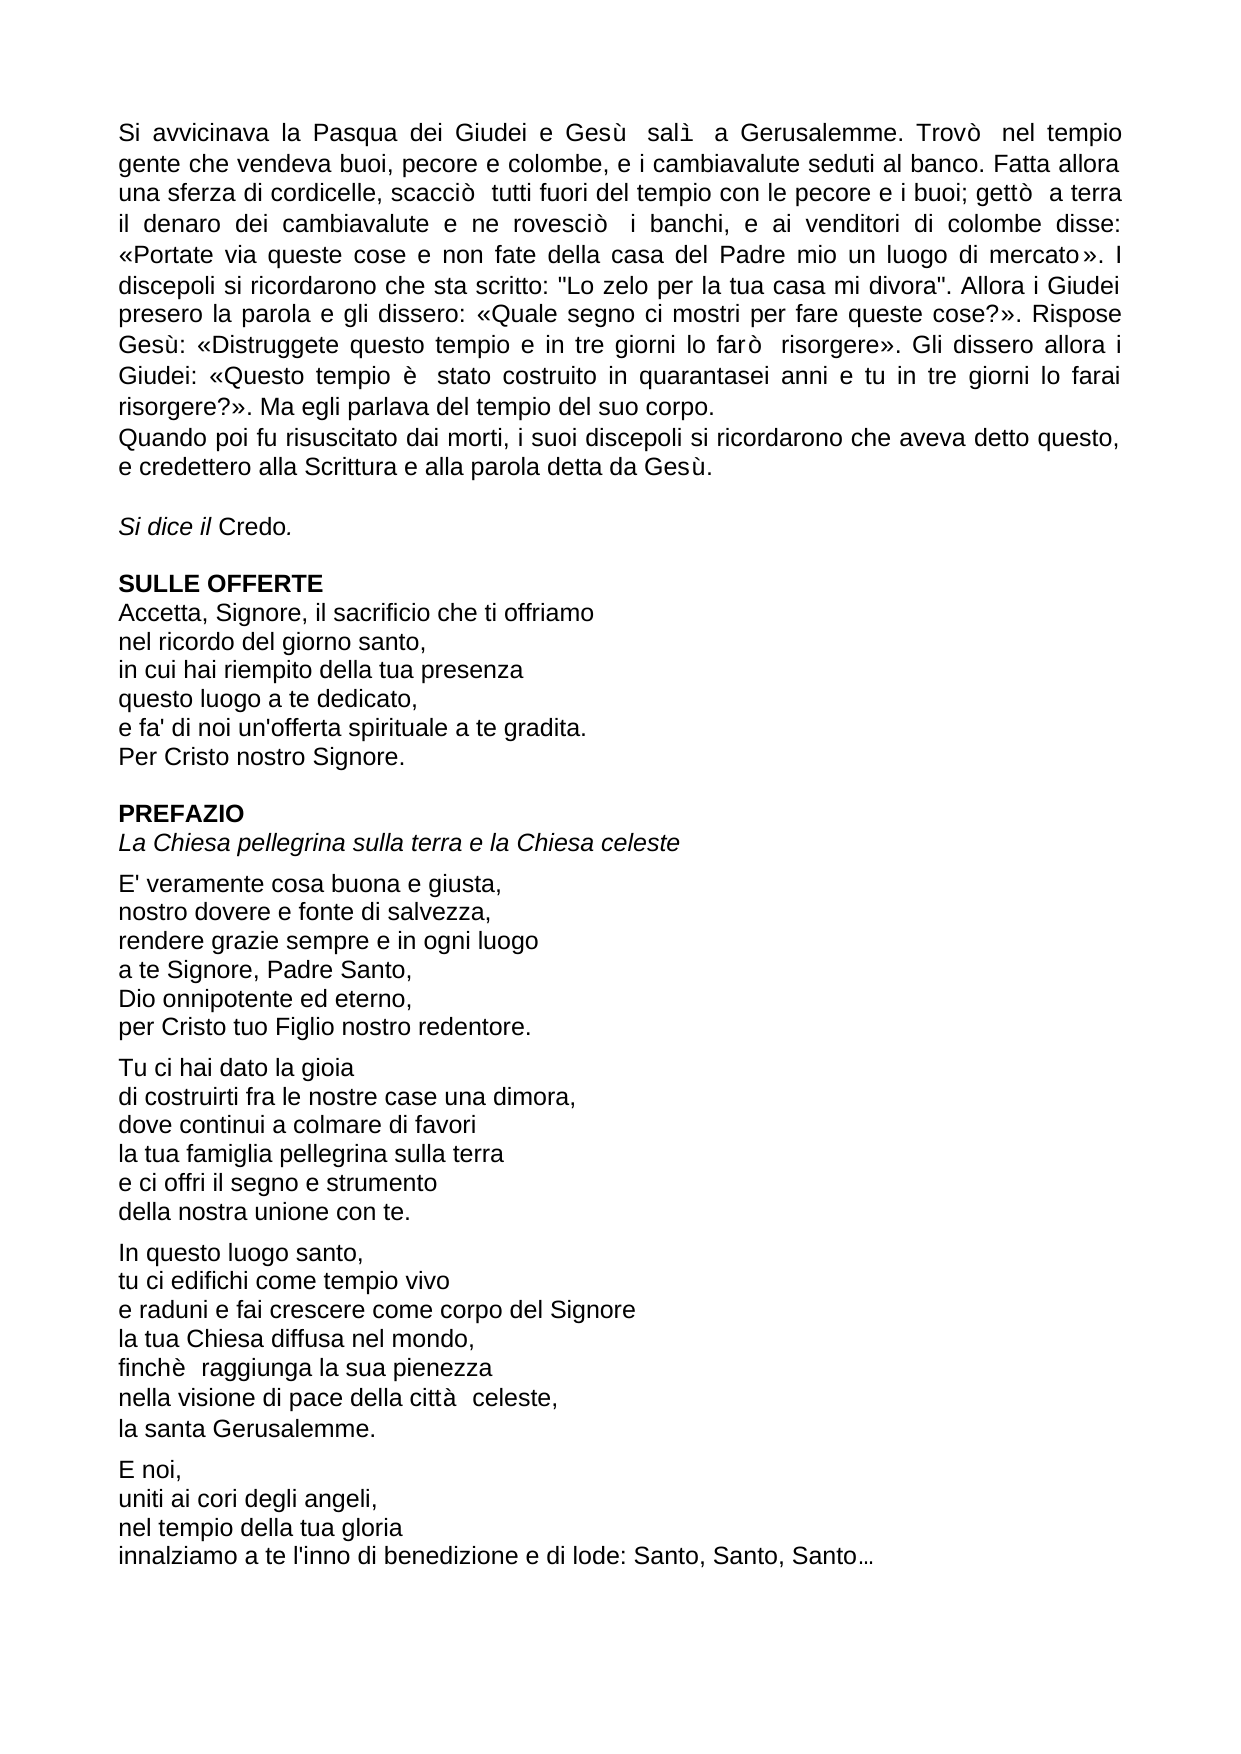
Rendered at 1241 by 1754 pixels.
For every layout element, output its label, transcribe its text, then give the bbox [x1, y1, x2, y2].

text e raduni e fai crescere come corpo del Signore [118, 1295, 1122, 1324]
text nel ricordo del giorno santo, [118, 627, 1122, 655]
text la tua famiglia pellegrina sulla terra [118, 1139, 1122, 1168]
text di costruirti fra le nostre case una dimora, [118, 1082, 1122, 1111]
text La Chiesa pellegrina sulla terra e la Chiesa celeste [118, 828, 1122, 857]
text In questo luogo santo, [118, 1237, 1122, 1266]
text rendere grazie sempre e in ogni luogo [118, 926, 1122, 955]
text innalziamo a te l'inno di benedizione e di lode: Santo, Santo, Santo… [118, 1541, 1122, 1572]
text Tu ci hai dato la gioia [118, 1053, 1122, 1082]
text SULLE OFFERTE [118, 569, 1122, 598]
text Si avvicinava la Pasqua dei Giudei e Gesù salì a Gerusalemme. Trovò nel tempio gente che vendeva buoi, pecore e colombe, e i cambiavalute seduti al banco. Fatta allora una sferza di cordicelle, scacciò tutti fuori del tempio con le pecore e i buoi; gettò a terra il denaro dei cambiavalute e ne rovesciò i banchi, e ai venditori di colombe disse: «Portate via queste cose e non fate della casa del Padre mio un luogo di mercato». I discepoli si ricordarono che sta scritto: "Lo zelo per la tua casa mi divora". Allora i Giudei presero la parola e gli dissero: «Quale segno ci mostri per fare queste cose?». Rispose Gesù: «Distruggete questo tempio e in tre giorni lo farò risorgere». Gli dissero allora i Giudei: «Questo tempio è stato costruito in quarantasei anni e tu in tre giorni lo farai risorgere?». Ma egli parlava del tempio del suo corpo. [118, 118, 1122, 423]
text per Cristo tuo Figlio nostro redentore. [118, 1012, 1122, 1041]
text tu ci edifichi come tempio vivo [118, 1266, 1122, 1295]
text uniti ai cori degli angeli, [118, 1484, 1122, 1513]
text Accetta, Signore, il sacrificio che ti offriamo [118, 598, 1122, 627]
text Dio onnipotente ed eterno, [118, 983, 1122, 1012]
text questo luogo a te dedicato, [118, 684, 1122, 713]
text e ci offri il segno e strumento [118, 1168, 1122, 1197]
text la tua Chiesa diffusa nel mondo, [118, 1324, 1122, 1352]
text nel tempio della tua gloria [118, 1513, 1122, 1541]
text E noi, [118, 1455, 1122, 1484]
text Quando poi fu risuscitato dai morti, i suoi discepoli si ricordarono che aveva detto questo, e credettero alla Scrittura e alla parola detta da Gesù. [118, 423, 1122, 483]
text della nostra unione con te. [118, 1197, 1122, 1226]
text Per Cristo nostro Signore. [118, 742, 1122, 770]
text nostro dovere e fonte di salvezza, [118, 897, 1122, 926]
text PREFAZIO [118, 799, 1122, 828]
text la santa Gerusalemme. [118, 1414, 1122, 1443]
text e fa' di noi un'offerta spirituale a te gradita. [118, 713, 1122, 742]
text Si dice il Credo. [118, 512, 1122, 540]
text finchè raggiunga la sua pienezza [118, 1352, 1122, 1383]
text dove continui a colmare di favori [118, 1111, 1122, 1139]
text E' veramente cosa buona e giusta, [118, 868, 1122, 897]
text a te Signore, Padre Santo, [118, 955, 1122, 983]
text in cui hai riempito della tua presenza [118, 655, 1122, 684]
text nella visione di pace della città celeste, [118, 1383, 1122, 1414]
